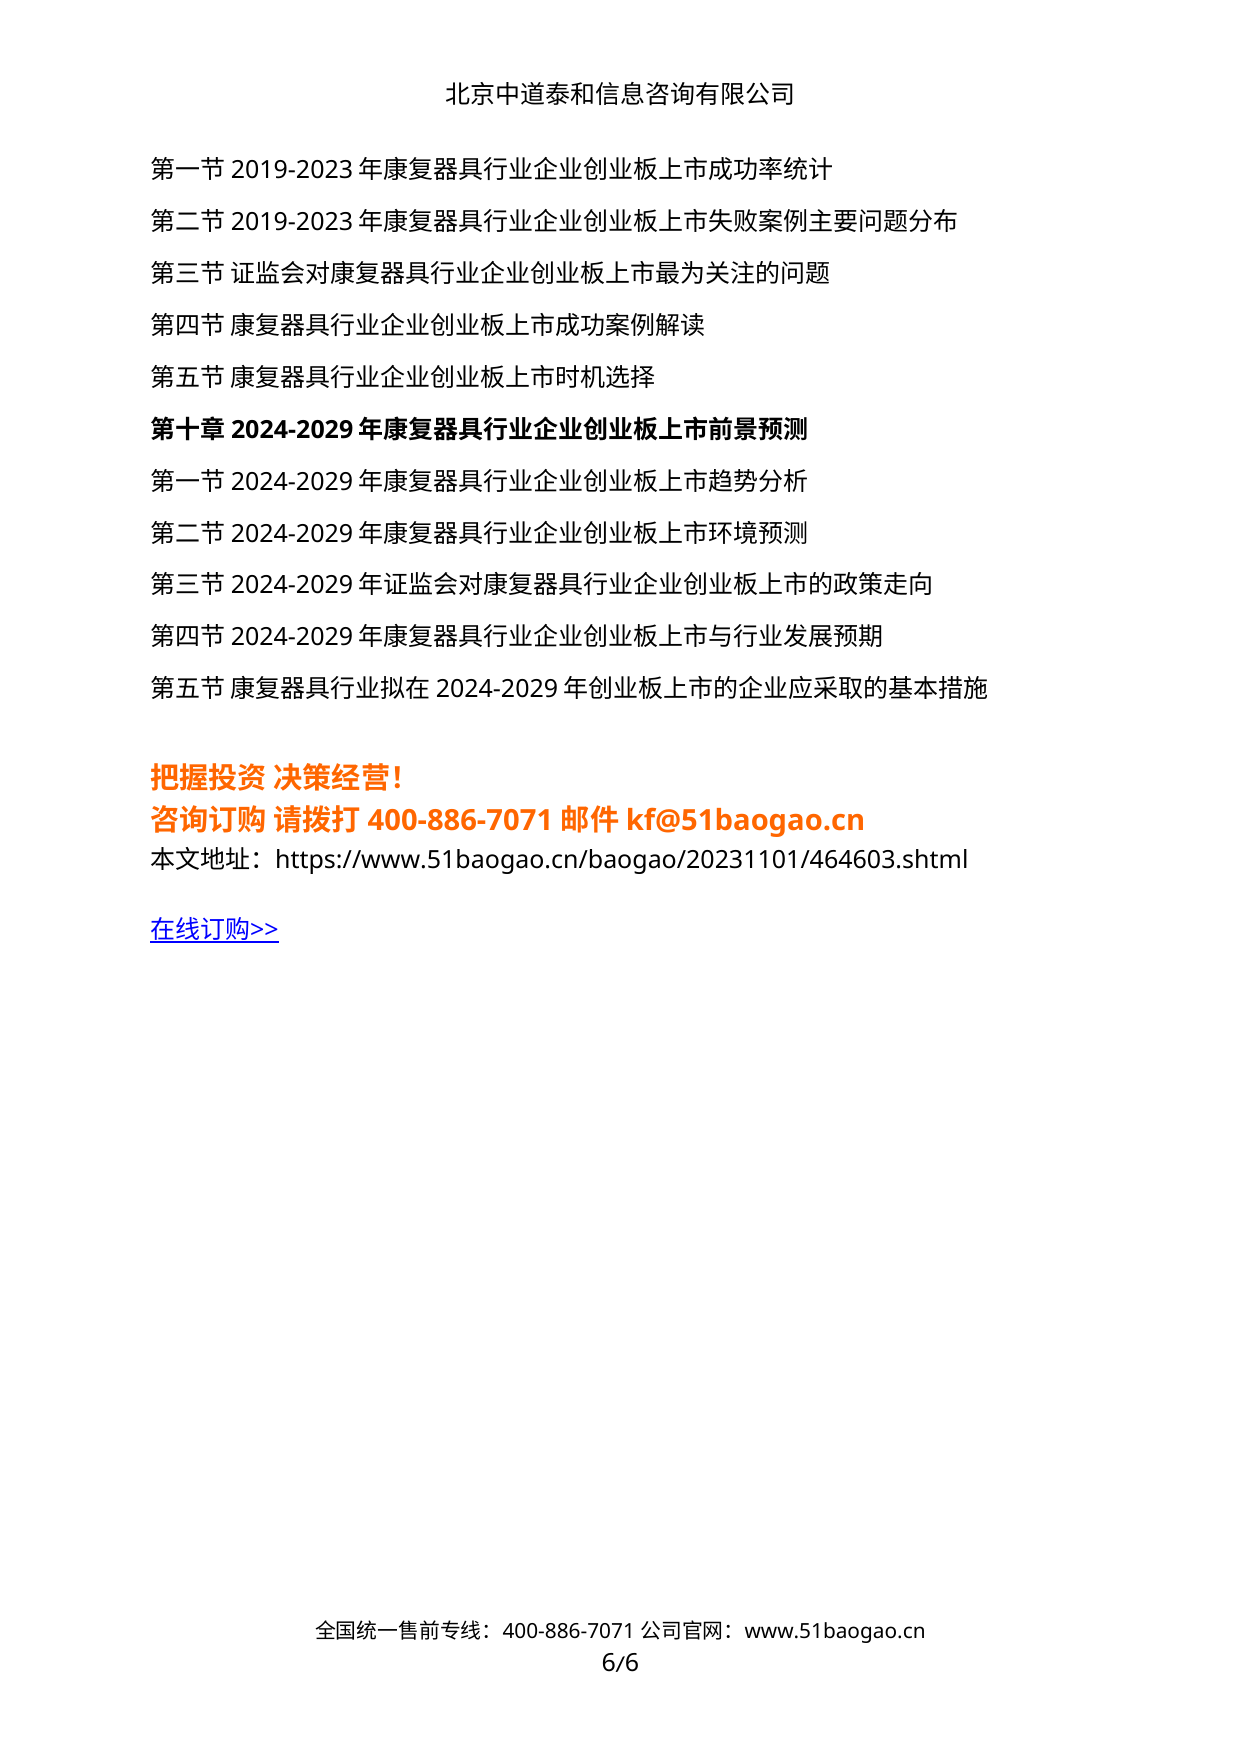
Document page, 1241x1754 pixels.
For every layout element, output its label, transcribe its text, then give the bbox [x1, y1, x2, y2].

text 第二节 2024-2029年康复器具行业企业创业板上市环境预测 [150, 513, 1090, 549]
text 第二节 2019-2023年康复器具行业企业创业板上市失败案例主要问题分布 [150, 202, 1090, 238]
text 第三节 证监会对康复器具行业企业创业板上市最为关注的问题 [150, 254, 1090, 290]
text 第五节 康复器具行业拟在2024-2029年创业板上市的企业应采取的基本措施 [150, 669, 1090, 705]
text 第一节 2024-2029年康复器具行业企业创业板上市趋势分析 [150, 461, 1090, 497]
text 第四节 康复器具行业企业创业板上市成功案例解读 [150, 306, 1090, 342]
text 第四节 2024-2029年康复器具行业企业创业板上市与行业发展预期 [150, 617, 1090, 653]
text 第三节 2024-2029年证监会对康复器具行业企业创业板上市的政策走向 [150, 565, 1090, 601]
text 把握投资 决策经营！咨询订购 请拨打 400-886-7071 邮件 kf@51baogao.cn本文地址：https://www.51baogao.cn/baogao/20231101/464603.shtml [150, 721, 1090, 876]
text 第十章 2024-2029年康复器具行业企业创业板上市前景预测 [150, 409, 1090, 446]
text 第一节 2019-2023年康复器具行业企业创业板上市成功率统计 [150, 150, 1090, 186]
text 在线订购>> [150, 876, 1090, 946]
text 第五节 康复器具行业企业创业板上市时机选择 [150, 357, 1090, 394]
